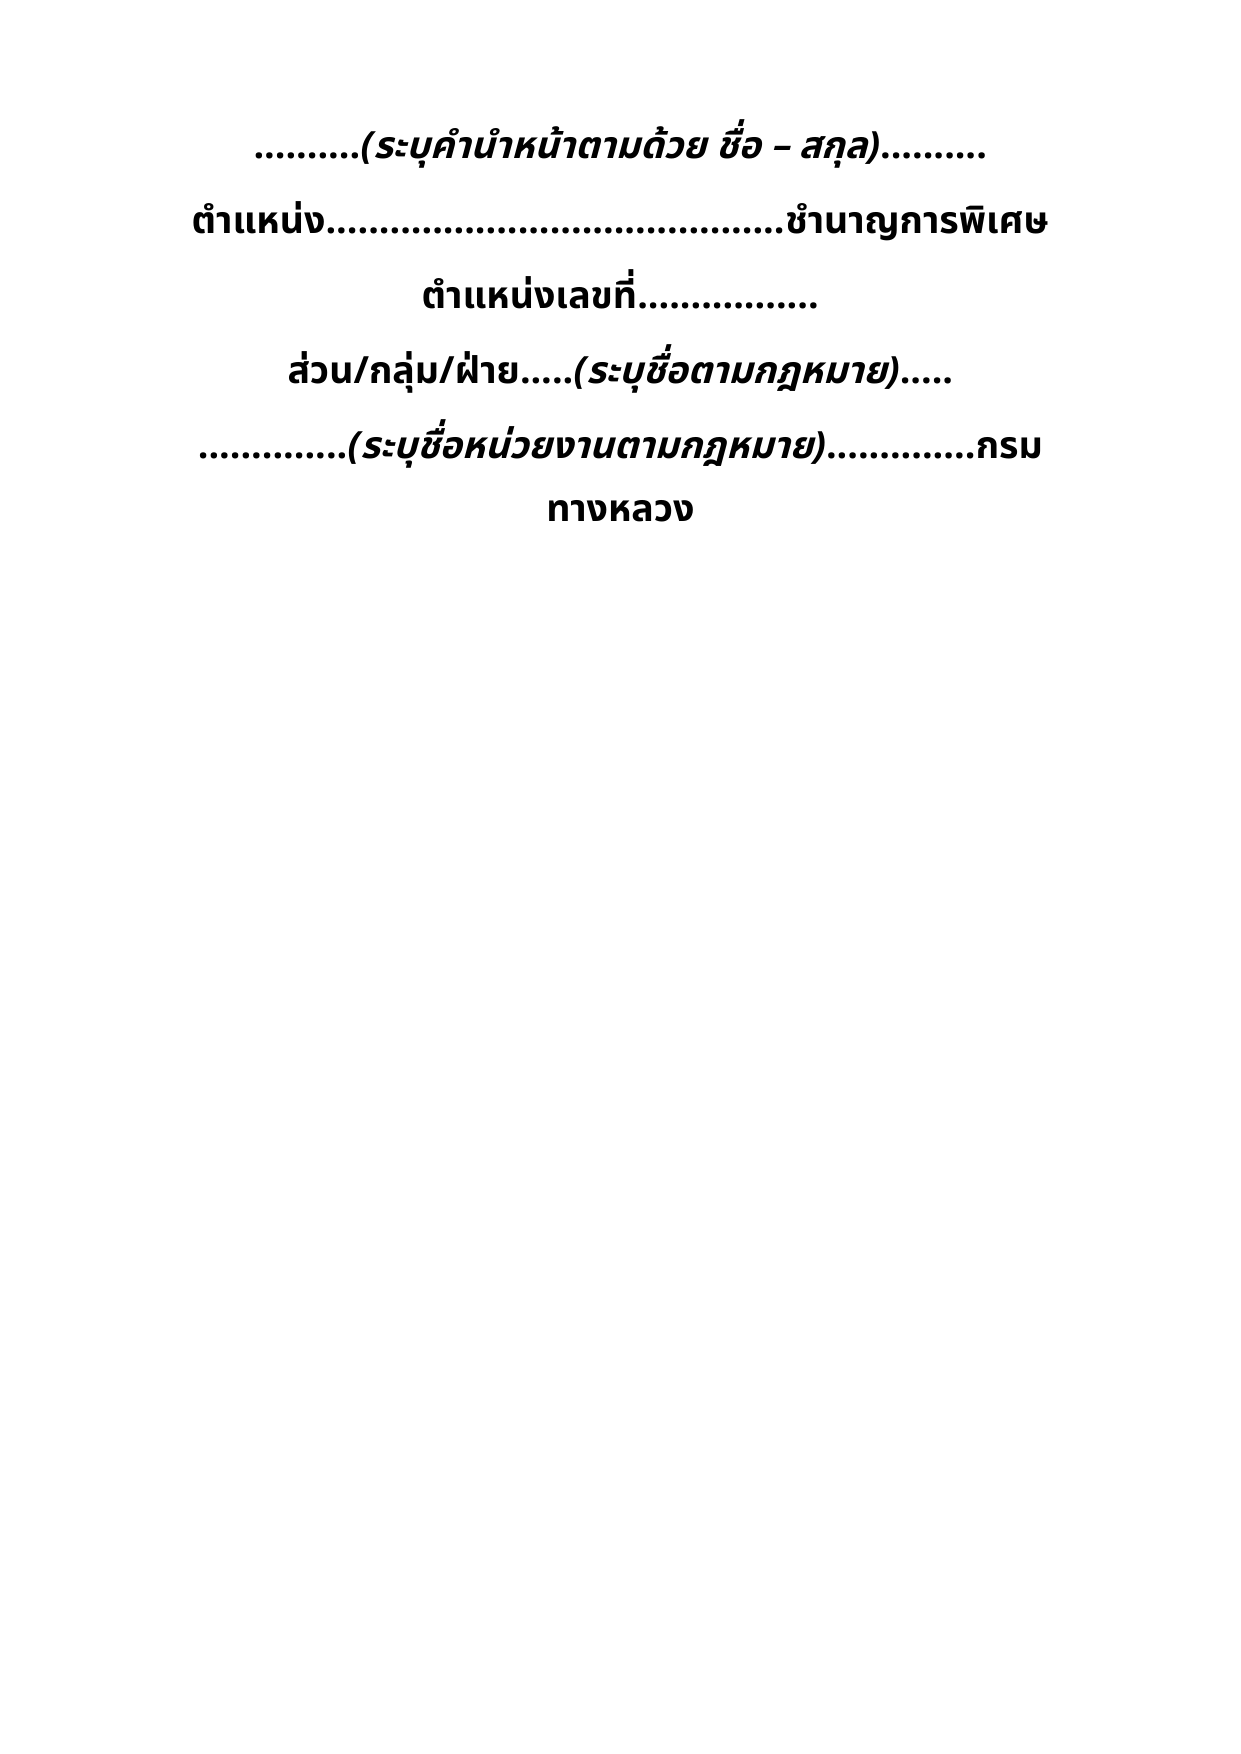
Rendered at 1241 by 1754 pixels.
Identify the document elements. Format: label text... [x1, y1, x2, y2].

text ตำแหน่งเลขที่................. [148, 268, 1092, 325]
text ..............(ระบุชื่อหน่วยงานตามกฎหมาย)..............กรมทางหลวง [148, 418, 1092, 538]
text ..........(ระบุคำนำหน้าตามด้วย ชื่อ – สกุล).......... [148, 118, 1092, 175]
text ตำแหน่ง...........................................ชำนาญการพิเศษ [148, 193, 1092, 250]
text ส่วน/กลุ่ม/ฝ่าย.....(ระบุชื่อตามกฎหมาย)..... [148, 343, 1092, 400]
